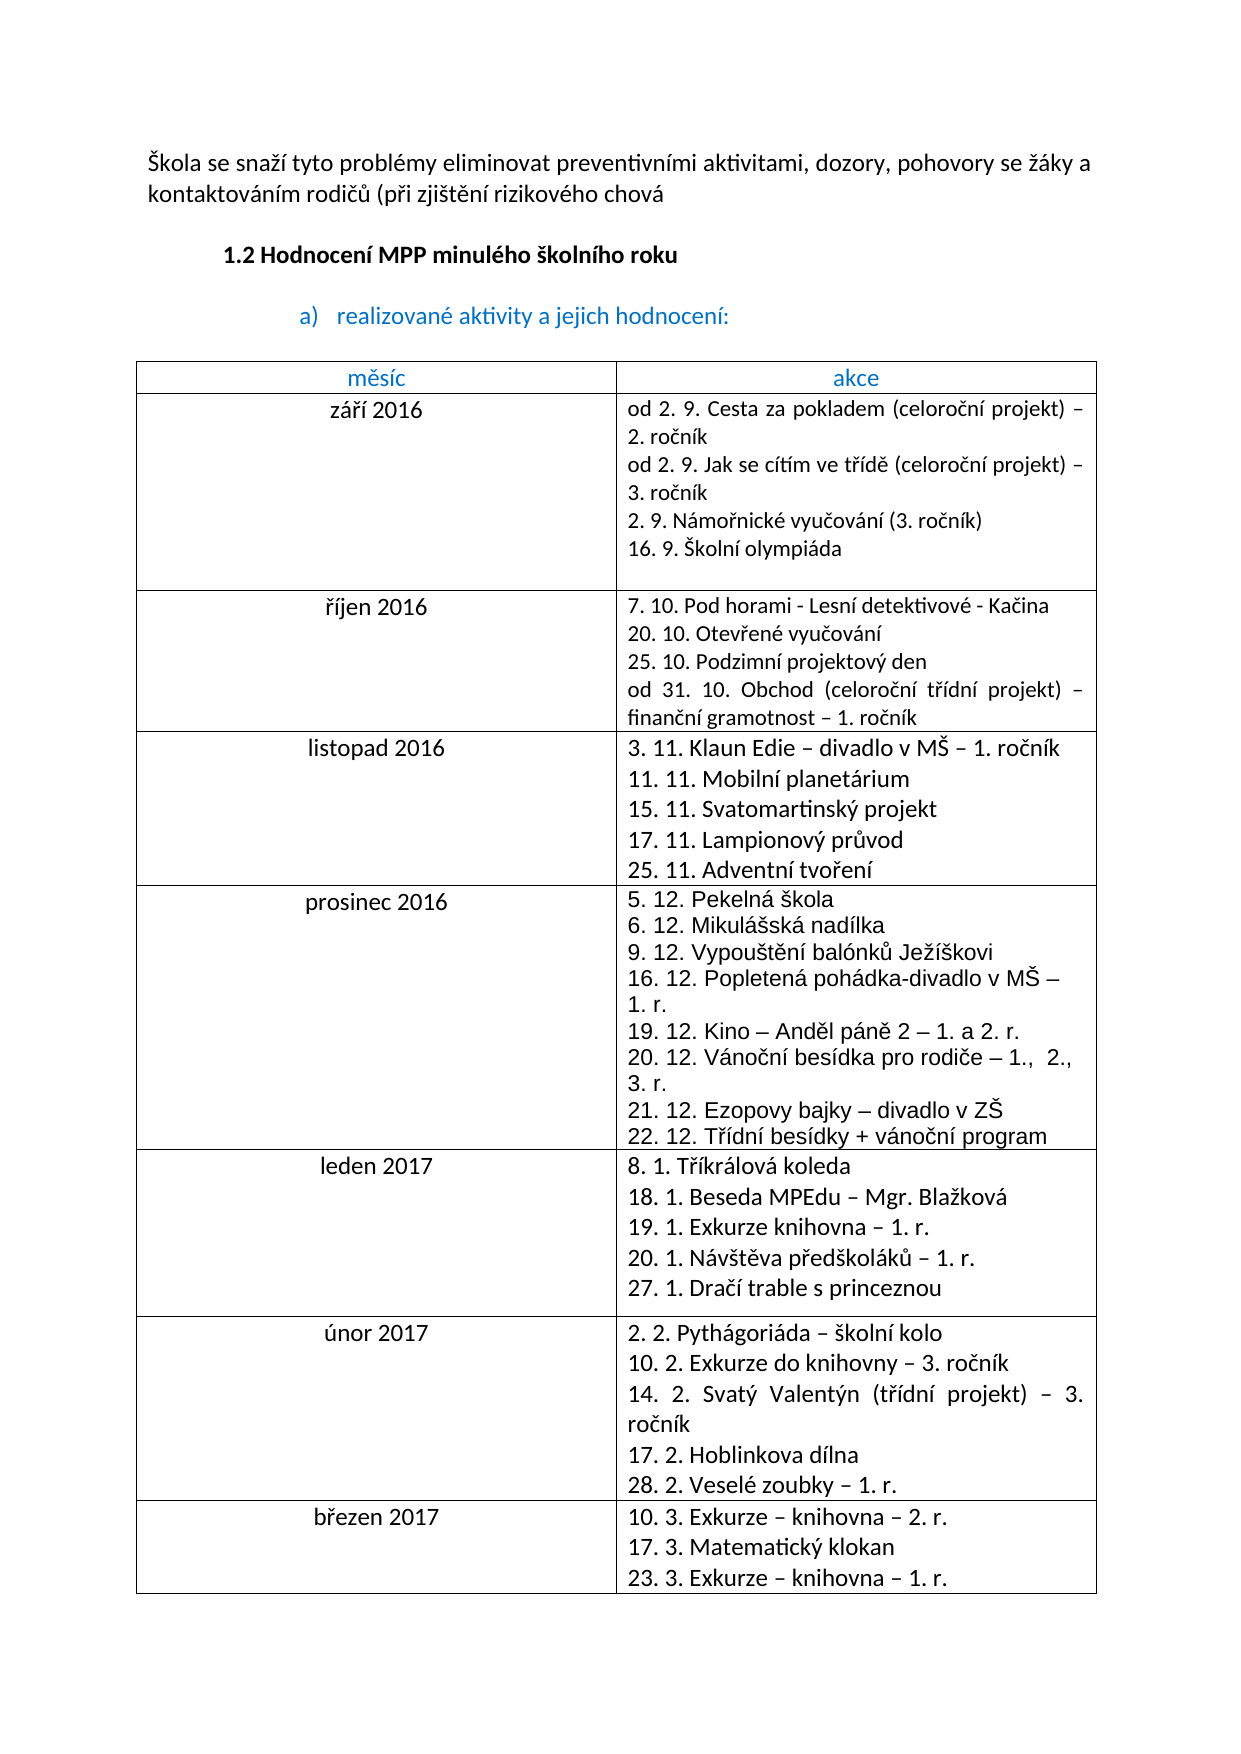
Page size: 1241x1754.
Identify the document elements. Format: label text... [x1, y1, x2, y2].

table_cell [617, 1501, 1096, 1592]
table_cell listopad 2016 [137, 732, 616, 885]
list Hodnocení MPP minulého školního roku [223, 239, 1093, 270]
table_cell 3. 11. Klaun Edie – divadlo v MŠ – 1. ročník 11. 11. Mobilní planetárium 15. 11. Svatomartinský projekt 17. 11. Lampionový průvod 25. 11. Adventní tvoření [617, 732, 1096, 885]
table_cell 2. 2. Pythágoriáda – školní kolo 10. 2. Exkurze do knihovny – 3. ročník 14. 2. Svatý Valentýn (třídní projekt) – 3. ročník 17. 2. Hoblinkova dílna 28. 2. Veselé zoubky – 1. r. [617, 1317, 1096, 1500]
table_cell únor 2017 [137, 1317, 616, 1500]
table_cell 7. 10. Pod horami - Lesní detektivové - Kačina 20. 10. Otevřené vyučování 25. 10. Podzimní projektový den od 31. 10. Obchod (celoroční třídní projekt) – finanční gramotnost – 1. ročník [617, 591, 1096, 731]
list realizované aktivity a jejich hodnocení: [299, 300, 1093, 331]
table_header akce [617, 362, 1096, 393]
table_cell leden 2017 [137, 1150, 616, 1316]
table_cell od 2. 9. Cesta za pokladem (celoroční projekt) – 2. ročník od 2. 9. Jak se cítím ve třídě (celoroční projekt) – 3. ročník 2. 9. Námořnické vyučování (3. ročník) 16. 9. Školní olympiáda [617, 394, 1096, 590]
table_cell 8. 1. Tříkrálová koleda 18. 1. Beseda MPEdu – Mgr. Blažková 19. 1. Exkurze knihovna – 1. r. 20. 1. Návštěva předškoláků – 1. r. 27. 1. Dračí trable s princeznou [617, 1150, 1096, 1316]
text Škola se snaží tyto problémy eliminovat preventivními aktivitami, dozory, pohovory se žáky a kontaktováním rodičů (při zjištění rizikového chová [148, 148, 1093, 209]
table_cell prosinec 2016 [137, 886, 616, 1149]
table_cell říjen 2016 [137, 591, 616, 731]
table_cell březen 2017 [137, 1501, 616, 1592]
table_header měsíc [137, 362, 616, 393]
table_cell 5. 12. Pekelná škola 6. 12. Mikulášská nadílka 9. 12. Vypouštění balónků Ježíškovi 16. 12. Popletená pohádka-divadlo v MŠ – 1. r. 19. 12. Kino – Anděl páně 2 – 1. a 2. r. 20. 12. Vánoční besídka pro rodiče – 1., 2., 3. r. 21. 12. Ezopovy bajky – divadlo v ZŠ 22. 12. Třídní besídky + vánoční program [617, 886, 1096, 1149]
table_cell září 2016 [137, 394, 616, 590]
